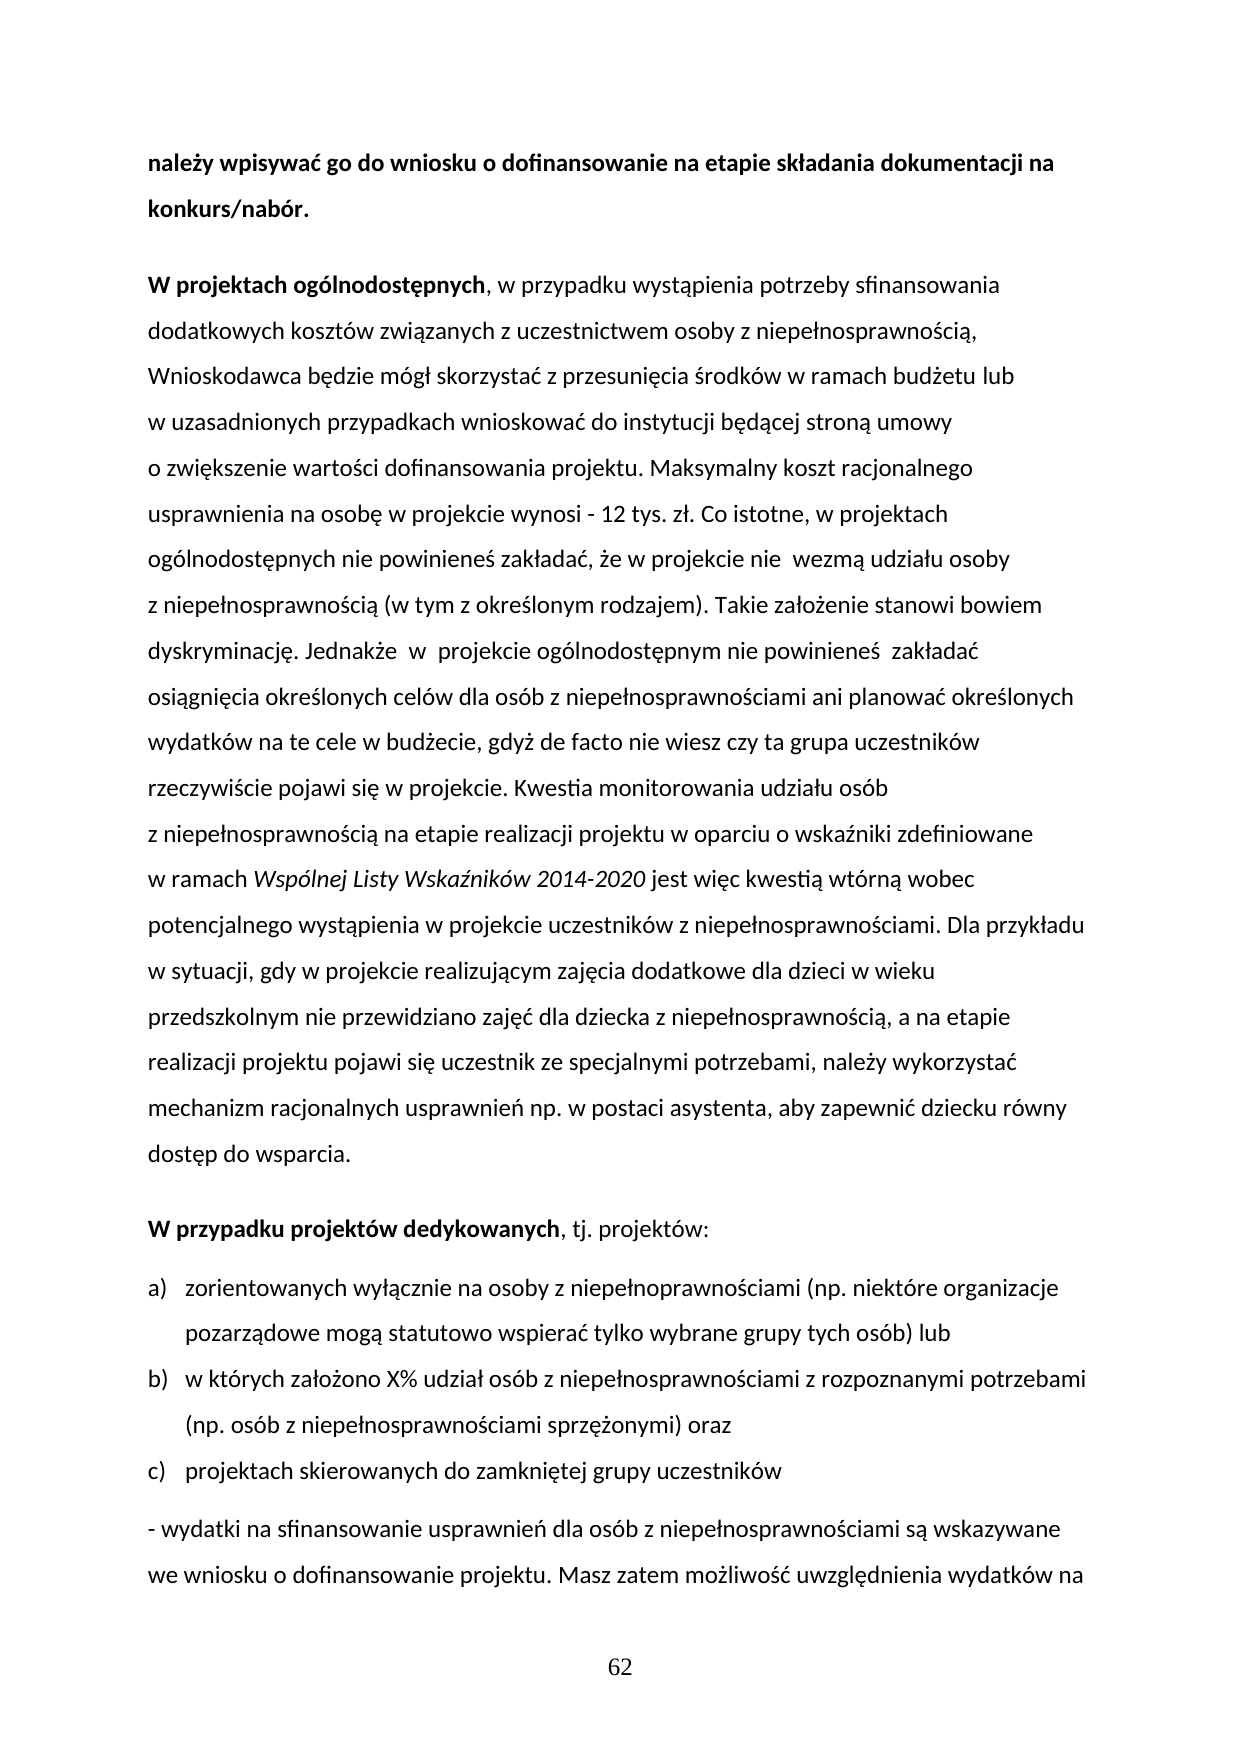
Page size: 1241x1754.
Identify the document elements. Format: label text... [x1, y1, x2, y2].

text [148, 1513, 1093, 1589]
text W projektach ogólnodostępnych, w przypadku wystąpienia potrzeby sfinansowania dodatkowych kosztów związanych z uczestnictwem osoby z niepełnosprawnością, Wnioskodawca będzie mógł skorzystać z przesunięcia środków w ramach budżetu lub w uzasadnionych przypadkach wnioskować do instytucji będącej stroną umowy o zwiększenie wartości dofinansowania projektu. Maksymalny koszt racjonalnego usprawnienia na osobę w projekcie wynosi - 12 tys. zł. Co istotne, w projektach ogólnodostępnych nie powinieneś zakładać, że w projekcie nie wezmą udziału osoby z niepełnosprawnością (w tym z określonym rodzajem). Takie założenie stanowi bowiem dyskryminację. Jednakże w projekcie ogólnodostępnym nie powinieneś zakładać osiągnięcia określonych celów dla osób z niepełnosprawnościami ani planować określonych wydatków na te cele w budżecie, gdyż de facto nie wiesz czy ta grupa uczestników rzeczywiście pojawi się w projekcie. Kwestia monitorowania udziału osób z niepełnosprawnością na etapie realizacji projektu w oparciu o wskaźniki zdefiniowane w ramach Wspólnej Listy Wskaźników 2014-2020 jest więc kwestią wtórną wobec potencjalnego wystąpienia w projekcie uczestników z niepełnosprawnościami. Dla przykładu w sytuacji, gdy w projekcie realizującym zajęcia dodatkowe dla dzieci w wieku przedszkolnym nie przewidziano zajęć dla dziecka z niepełnosprawnością, a na etapie realizacji projektu pojawi się uczestnik ze specjalnymi potrzebami, należy wykorzystać mechanizm racjonalnych usprawnień np. w postaci asystenta, aby zapewnić dziecku równy dostęp do wsparcia. [148, 269, 1093, 1168]
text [148, 148, 1093, 224]
list projektach skierowanych do zamkniętej grupy uczestników [148, 1455, 1093, 1485]
list zorientowanych wyłącznie na osoby z niepełnoprawnościami (np. niektóre organizacje pozarządowe mogą statutowo wspierać tylko wybrane grupy tych osób) lub [148, 1272, 1093, 1348]
text W przypadku projektów dedykowanych, tj. projektów: [148, 1214, 1093, 1244]
list w których założono X% udział osób z niepełnosprawnościami z rozpoznanymi potrzebami (np. osób z niepełnosprawnościami sprzężonymi) oraz [148, 1363, 1093, 1439]
